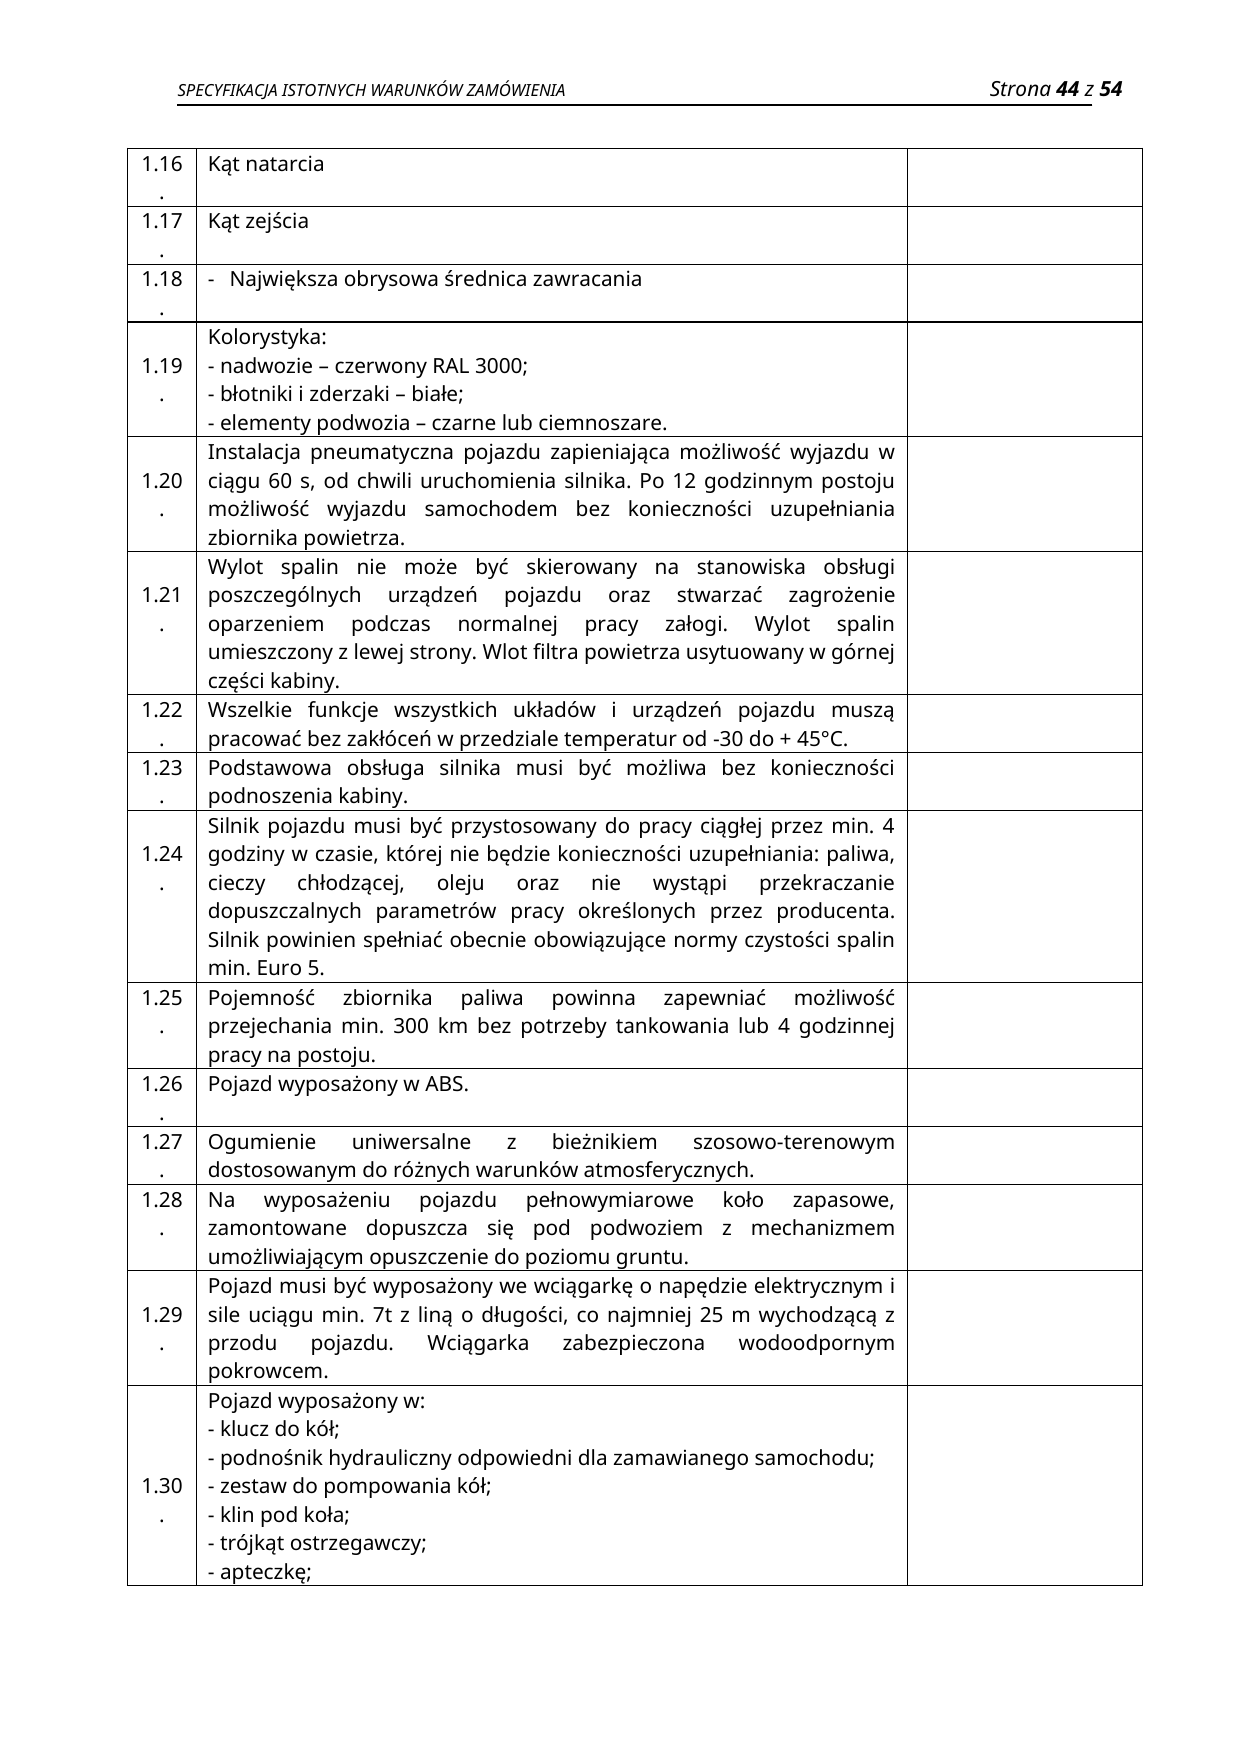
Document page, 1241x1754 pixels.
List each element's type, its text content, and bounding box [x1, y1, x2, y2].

table_cell 1.29. [128, 1271, 196, 1385]
table_cell [908, 1127, 1142, 1184]
table_cell 1.19. [128, 323, 196, 436]
table_cell [908, 1271, 1142, 1385]
table_cell Pojazd musi być wyposażony we wciągarkę o napędzie elektrycznym i sile uciągu min. 7t z liną o długości, co najmniej 25 m wychodzącą z przodu pojazdu. Wciągarka zabezpieczona wodoodpornym pokrowcem. [197, 1271, 907, 1385]
table_cell Podstawowa obsługa silnika musi być możliwa bez konieczności podnoszenia kabiny. [197, 753, 907, 810]
table_cell [908, 1386, 1142, 1585]
table_cell [908, 753, 1142, 810]
table_cell [908, 695, 1142, 752]
table_cell [908, 323, 1142, 436]
table_cell Kąt natarcia [197, 149, 907, 206]
table_cell Silnik pojazdu musi być przystosowany do pracy ciągłej przez min. 4 godziny w czasie, której nie będzie konieczności uzupełniania: paliwa, cieczy chłodzącej, oleju oraz nie wystąpi przekraczanie dopuszczalnych parametrów pracy określonych przez producenta. Silnik powinien spełniać obecnie obowiązujące normy czystości spalin min. Euro 5. [197, 811, 907, 982]
table_cell [908, 1069, 1142, 1126]
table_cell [197, 1386, 907, 1585]
table_cell Kąt zejścia [197, 207, 907, 263]
table_cell 1.21. [128, 552, 196, 694]
table_cell [908, 265, 1142, 321]
table_cell 1.25. [128, 983, 196, 1068]
table_cell [908, 207, 1142, 263]
table_cell Kolorystyka: - nadwozie – czerwony RAL 3000; - błotniki i zderzaki – białe; - elementy podwozia – czarne lub ciemnoszare. [197, 323, 907, 436]
table_cell 1.20. [128, 437, 196, 551]
table_cell [908, 983, 1142, 1068]
table_cell [908, 1185, 1142, 1270]
table_cell Instalacja pneumatyczna pojazdu zapieniająca możliwość wyjazdu w ciągu 60 s, od chwili uruchomienia silnika. Po 12 godzinnym postoju możliwość wyjazdu samochodem bez konieczności uzupełniania zbiornika powietrza. [197, 437, 907, 551]
table_cell 1.24. [128, 811, 196, 982]
table_cell Pojemność zbiornika paliwa powinna zapewniać możliwość przejechania min. 300 km bez potrzeby tankowania lub 4 godzinnej pracy na postoju. [197, 983, 907, 1068]
table_cell [908, 552, 1142, 694]
table_cell [908, 149, 1142, 206]
table_cell Pojazd wyposażony w ABS. [197, 1069, 907, 1126]
table_cell Wszelkie funkcje wszystkich układów i urządzeń pojazdu muszą pracować bez zakłóceń w przedziale temperatur od -30 do + 45°C. [197, 695, 907, 752]
table_cell Największa obrysowa średnica zawracania [197, 265, 907, 321]
table_cell [908, 437, 1142, 551]
table_cell 1.30. [128, 1386, 196, 1585]
table_cell 1.28. [128, 1185, 196, 1270]
table_cell Na wyposażeniu pojazdu pełnowymiarowe koło zapasowe, zamontowane dopuszcza się pod podwoziem z mechanizmem umożliwiającym opuszczenie do poziomu gruntu. [197, 1185, 907, 1270]
table_cell Ogumienie uniwersalne z bieżnikiem szosowo-terenowym dostosowanym do różnych warunków atmosferycznych. [197, 1127, 907, 1184]
table_cell [908, 811, 1142, 982]
table_cell Wylot spalin nie może być skierowany na stanowiska obsługi poszczególnych urządzeń pojazdu oraz stwarzać zagrożenie oparzeniem podczas normalnej pracy załogi. Wylot spalin umieszczony z lewej strony. Wlot filtra powietrza usytuowany w górnej części kabiny. [197, 552, 907, 694]
